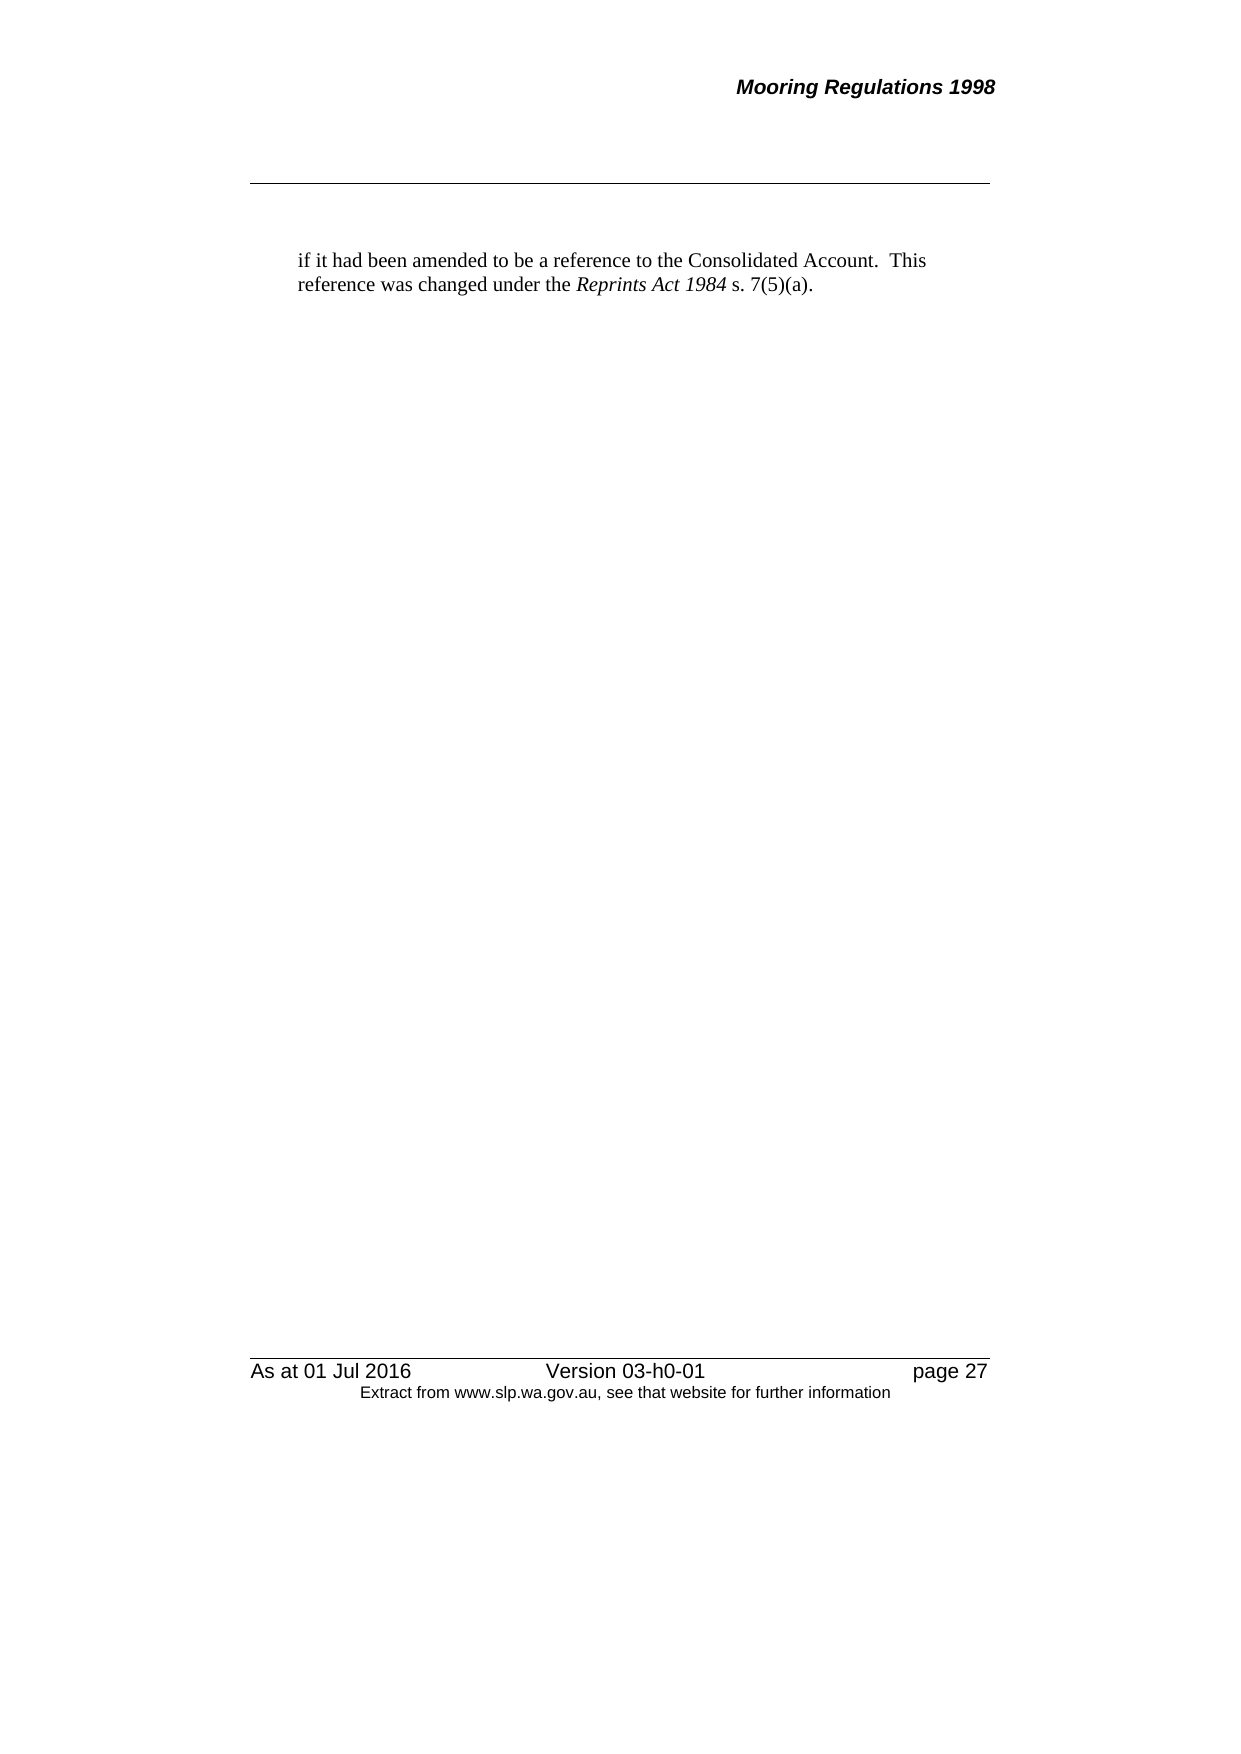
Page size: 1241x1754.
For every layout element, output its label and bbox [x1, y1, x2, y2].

text [250, 247, 990, 296]
